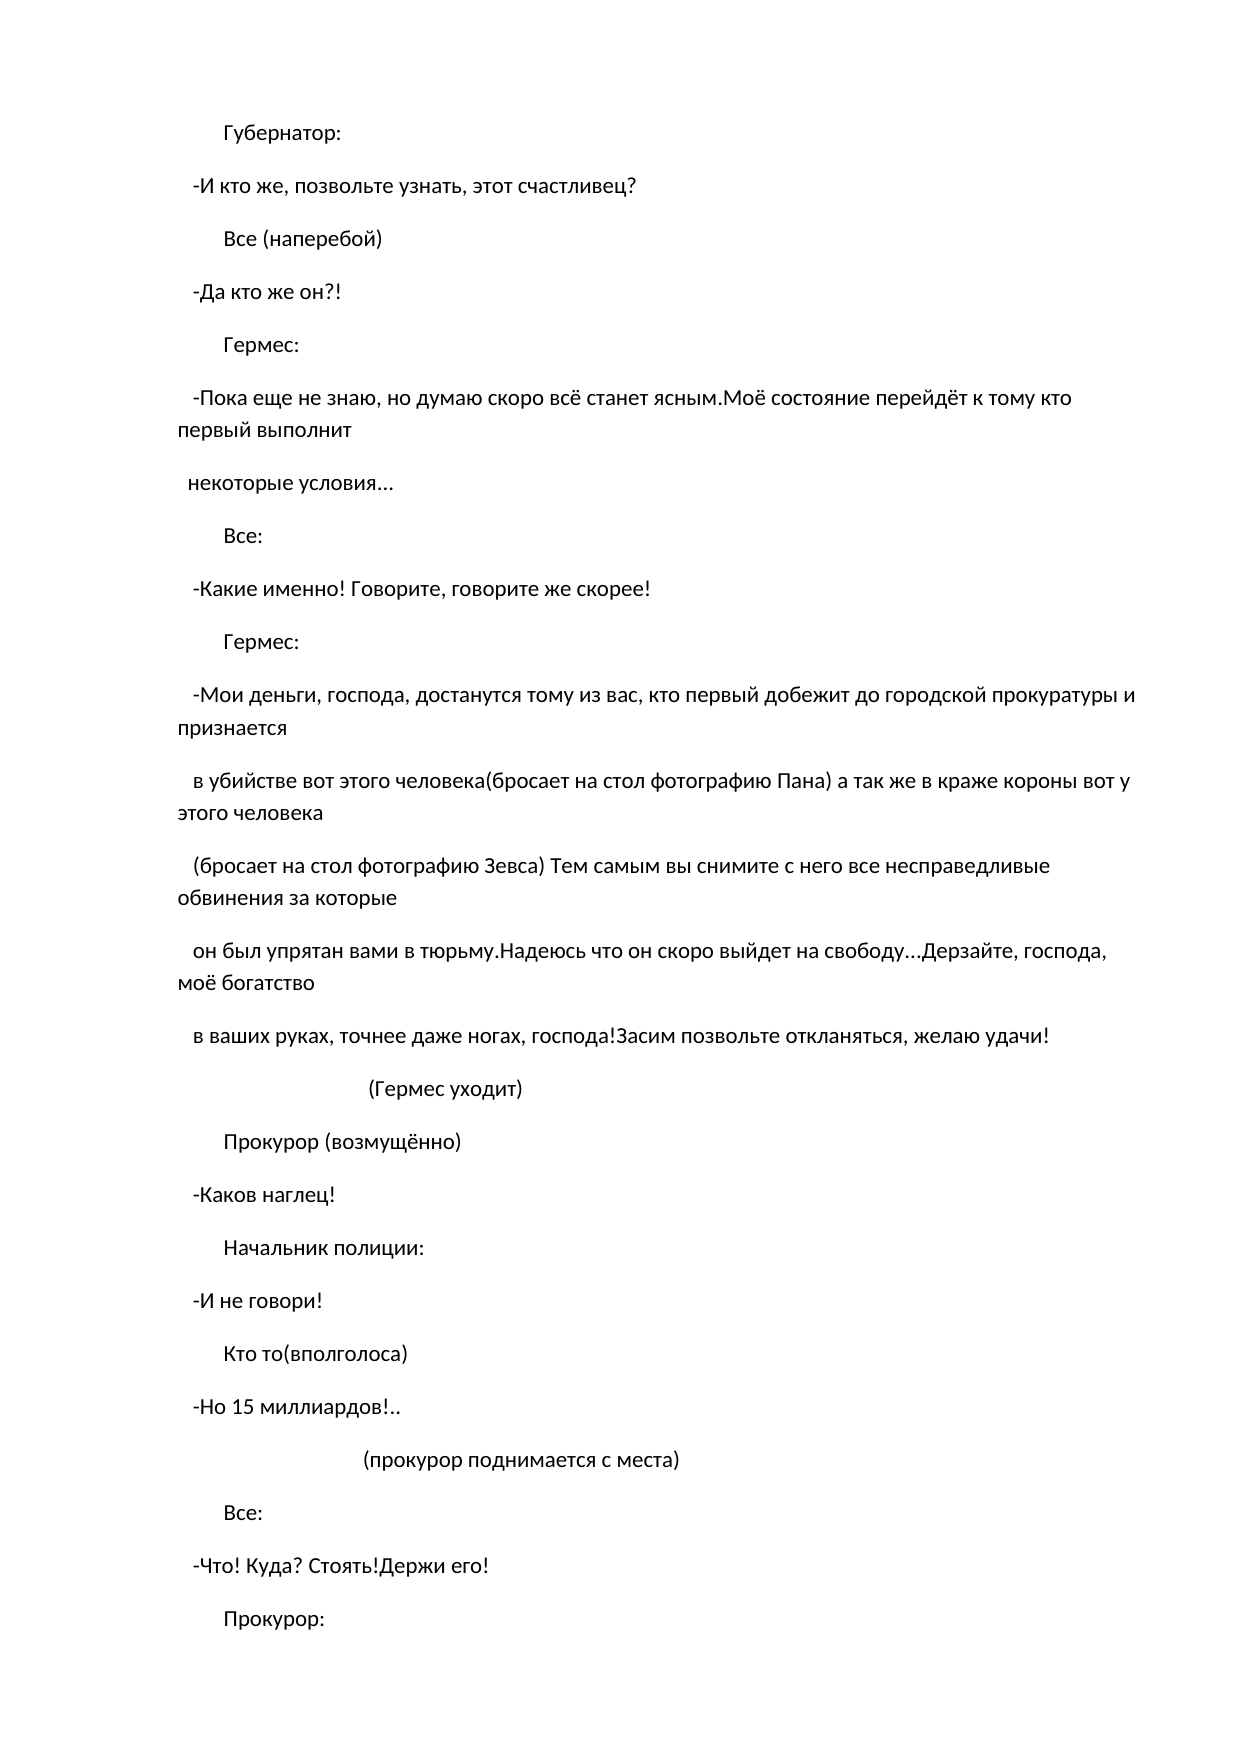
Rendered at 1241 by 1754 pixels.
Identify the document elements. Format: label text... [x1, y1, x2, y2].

text Кто то(вполголоса) [177, 1339, 1152, 1367]
text -Да кто же он?! [177, 277, 1152, 305]
text -Пока еще не знаю, но думаю скоро всё станет ясным.Моё состояние перейдёт к тому кто первый выполнит [177, 383, 1152, 443]
text Прокурор: [177, 1604, 1152, 1633]
text он был упрятан вами в тюрьму.Надеюсь что он скоро выйдет на свободу...Дерзайте, господа, моё богатство [177, 936, 1152, 996]
text Все: [177, 1498, 1152, 1527]
text -Что! Куда? Стоять!Держи его! [177, 1552, 1152, 1579]
text -И не говори! [177, 1286, 1152, 1314]
text -И кто же, позвольте узнать, этот счастливец? [177, 171, 1152, 199]
text Все: [177, 521, 1152, 549]
text Прокурор (возмущённо) [177, 1127, 1152, 1155]
text некоторые условия... [177, 468, 1152, 496]
text Все (наперебой) [177, 224, 1152, 252]
text Губернатор: [177, 118, 1152, 146]
text (бросает на стол фотографию Зевса) Тем самым вы снимите с него все несправедливые обвинения за которые [177, 851, 1152, 911]
text -Но 15 миллиардов!.. [177, 1392, 1152, 1421]
text в ваших руках, точнее даже ногах, господа!Засим позвольте откланяться, желаю удачи! [177, 1021, 1152, 1049]
text -Мои деньги, господа, достанутся тому из вас, кто первый добежит до городской прокуратуры и признается [177, 681, 1152, 741]
text Начальник полиции: [177, 1233, 1152, 1261]
text Гермес: [177, 627, 1152, 656]
text Гермес: [177, 330, 1152, 358]
text (Гермес уходит) [177, 1074, 1152, 1102]
text -Каков наглец! [177, 1180, 1152, 1208]
text (прокурор поднимается с места) [177, 1446, 1152, 1473]
text в убийстве вот этого человека(бросает на стол фотографию Пана) а так же в краже короны вот у этого человека [177, 766, 1152, 826]
text -Какие именно! Говорите, говорите же скорее! [177, 574, 1152, 602]
